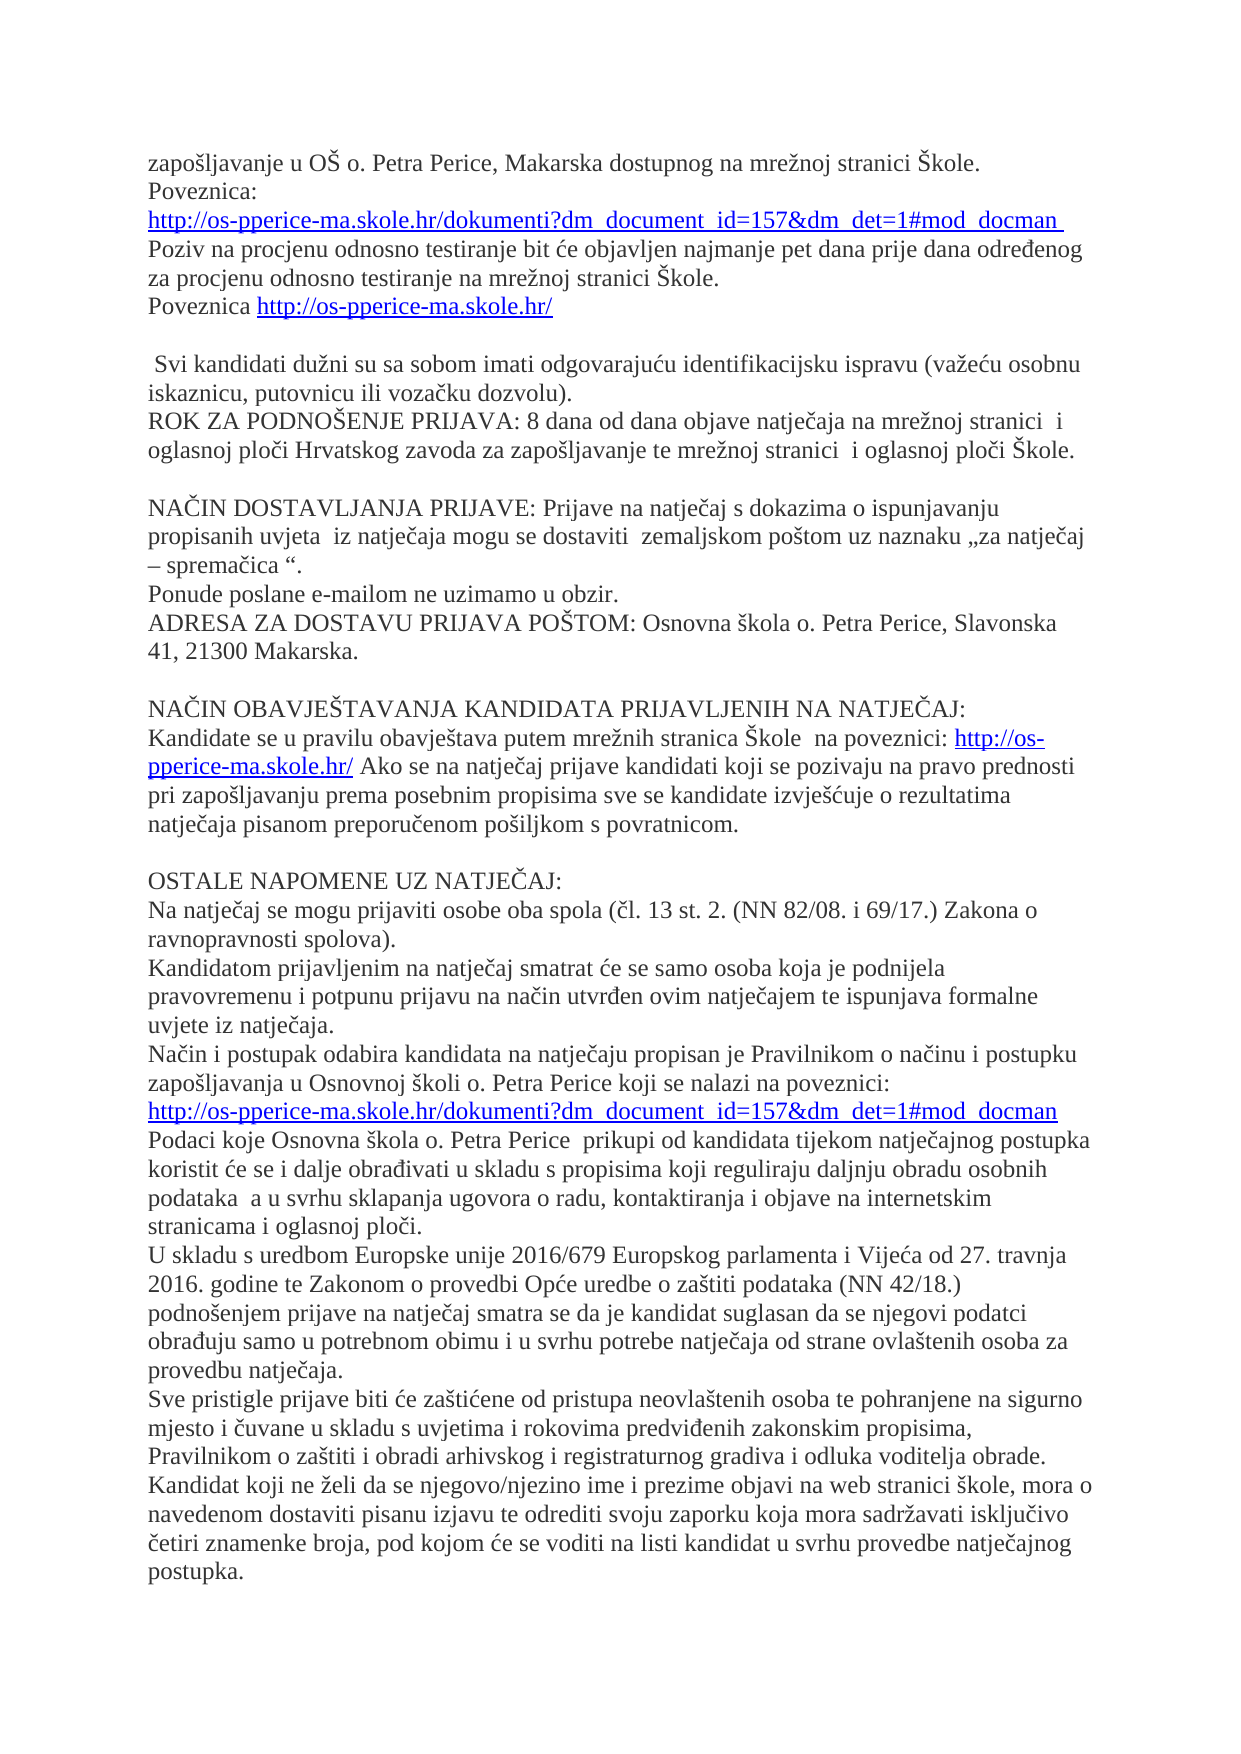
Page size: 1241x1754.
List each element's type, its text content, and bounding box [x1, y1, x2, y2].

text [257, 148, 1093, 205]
text Svi kandidati dužni su sa sobom imati odgovarajuću identifikacijsku ispravu (važeću osobnu iskaznicu, putovnicu ili vozačku dozvolu). ROK ZA PODNOŠENJE PRIJAVA: 8 dana od dana objave natječaja na mrežnoj stranici i oglasnoj ploči Hrvatskog zavoda za zapošljavanje te mrežnoj stranici i oglasnoj ploči Škole. NAČIN DOSTAVLJANJA PRIJAVE: Prijave na natječaj s dokazima o ispunjavanju propisanih uvjeta iz natječaja mogu se dostaviti zemaljskom poštom uz naznaku „za natječaj – spremačica “. Ponude poslane e-mailom ne uzimamo u obzir. ADRESA ZA DOSTAVU PRIJAVA POŠTOM: Osnovna škola o. Petra Perice, Slavonska 41, 21300 Makarska. NAČIN OBAVJEŠTAVANJA KANDIDATA PRIJAVLJENIH NA NATJEČAJ: Kandidate se u pravilu obavještava putem mrežnih stranica Škole na poveznici: http://os-pperice-ma.skole.hr/ Ako se na natječaj prijave kandidati koji se pozivaju na pravo prednosti pri zapošljavanju prema posebnim propisima sve se kandidate izvješćuje o rezultatima natječaja pisanom preporučenom pošiljkom s povratnicom. OSTALE NAPOMENE UZ NATJEČAJ: Na natječaj se mogu prijaviti osobe oba spola (čl. 13 st. 2. (NN 82/08. i 69/17.) Zakona o ravnopravnosti spolova). Kandidatom prijavljenim na natječaj smatrat će se samo osoba koja je podnijela pravovremenu i potpunu prijavu na način utvrđen ovim natječajem te ispunjava formalne uvjete iz natječaja. Način i postupak odabira kandidata na natječaju propisan je Pravilnikom o načinu i postupku zapošljavanja u Osnovnoj školi o. Petra Perice koji se nalazi na poveznici: [148, 349, 1093, 1096]
text http://os-pperice-ma.skole.hr/dokumenti?dm_document_id=157&dm_det=1#mod_docman Poziv na procjenu odnosno testiranje bit će objavljen najmanje pet dana prije dana određenog za procjenu odnosno testiranje na mrežnoj stranici Škole. Poveznica http://os-pperice-ma.skole.hr/ [148, 205, 1093, 320]
